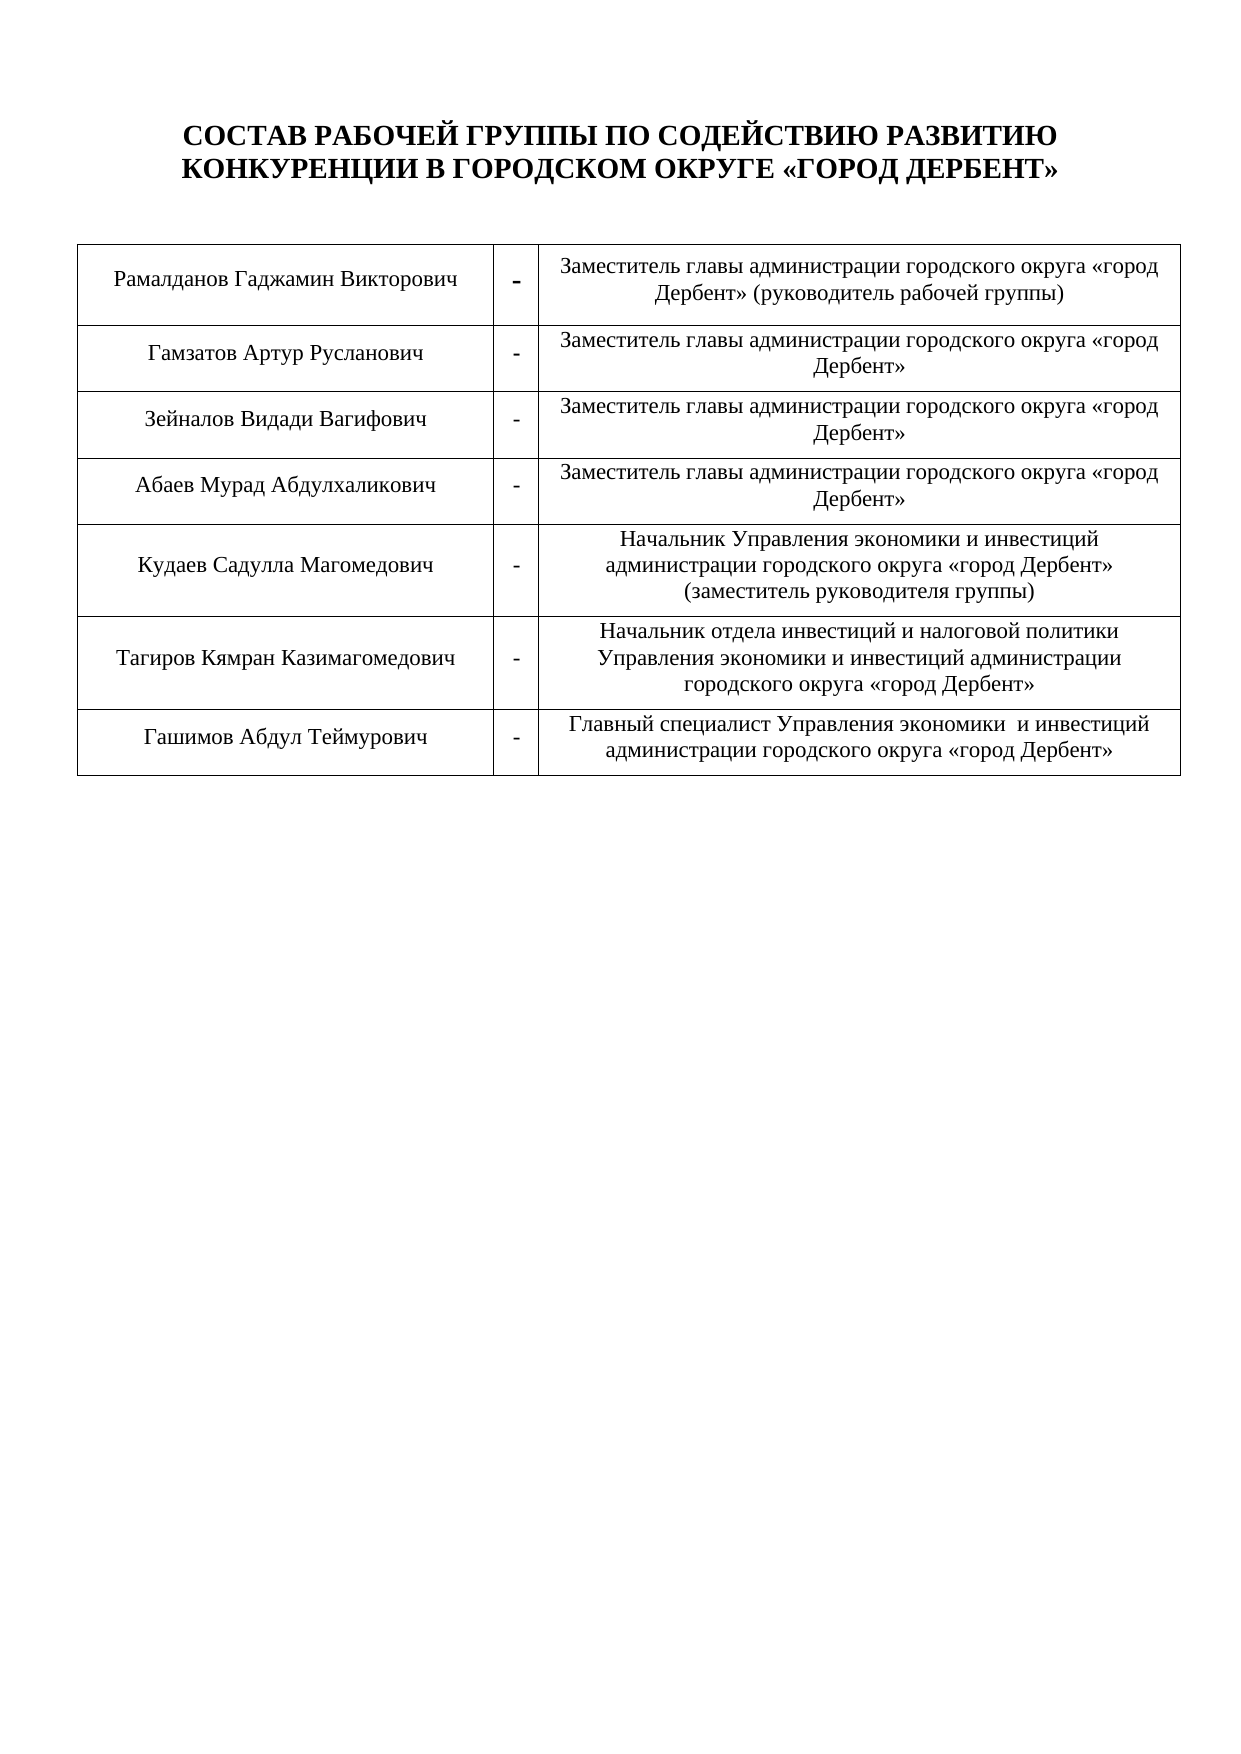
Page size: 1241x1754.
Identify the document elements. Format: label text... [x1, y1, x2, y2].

table_cell - [494, 617, 538, 709]
table_cell - [494, 326, 538, 391]
table_cell Заместитель главы администрации городского округа «город Дербент» [539, 392, 1180, 457]
table_cell Тагиров Кямран Казимагомедович [78, 617, 493, 709]
table_cell - [494, 459, 538, 524]
table_cell Заместитель главы администрации городского округа «город Дербент» [539, 459, 1180, 524]
table_cell Зейналов Видади Вагифович [78, 392, 493, 457]
table_cell Начальник отдела инвестиций и налоговой политики Управления экономики и инвестиций администрации городского округа «город Дербент» [539, 617, 1180, 709]
table_cell Начальник Управления экономики и инвестиций администрации городского округа «город Дербент» (заместитель руководителя группы) [539, 525, 1180, 616]
table_cell Заместитель главы администрации городского округа «город Дербент» [539, 326, 1180, 391]
table_header Заместитель главы администрации городского округа «город Дербент» (руководитель рабочей группы) [539, 245, 1180, 325]
table_cell Абаев Мурад Абдулхаликович [78, 459, 493, 524]
table_cell - [494, 710, 538, 775]
table_header - [494, 245, 538, 325]
table_cell Кудаев Садулла Магомедович [78, 525, 493, 616]
text СОСТАВ РАБОЧЕЙ ГРУППЫ ПО СОДЕЙСТВИЮ РАЗВИТИЮ КОНКУРЕНЦИИ В ГОРОДСКОМ ОКРУГЕ «ГОРОД ДЕРБЕНТ» [89, 118, 1152, 185]
table_cell Главный специалист Управления экономики и инвестиций администрации городского округа «город Дербент» [539, 710, 1180, 775]
table_cell Гамзатов Артур Русланович [78, 326, 493, 391]
table_cell Гашимов Абдул Теймурович [78, 710, 493, 775]
table_header Рамалданов Гаджамин Викторович [78, 245, 493, 325]
table_cell - [494, 392, 538, 457]
table_cell - [494, 525, 538, 616]
